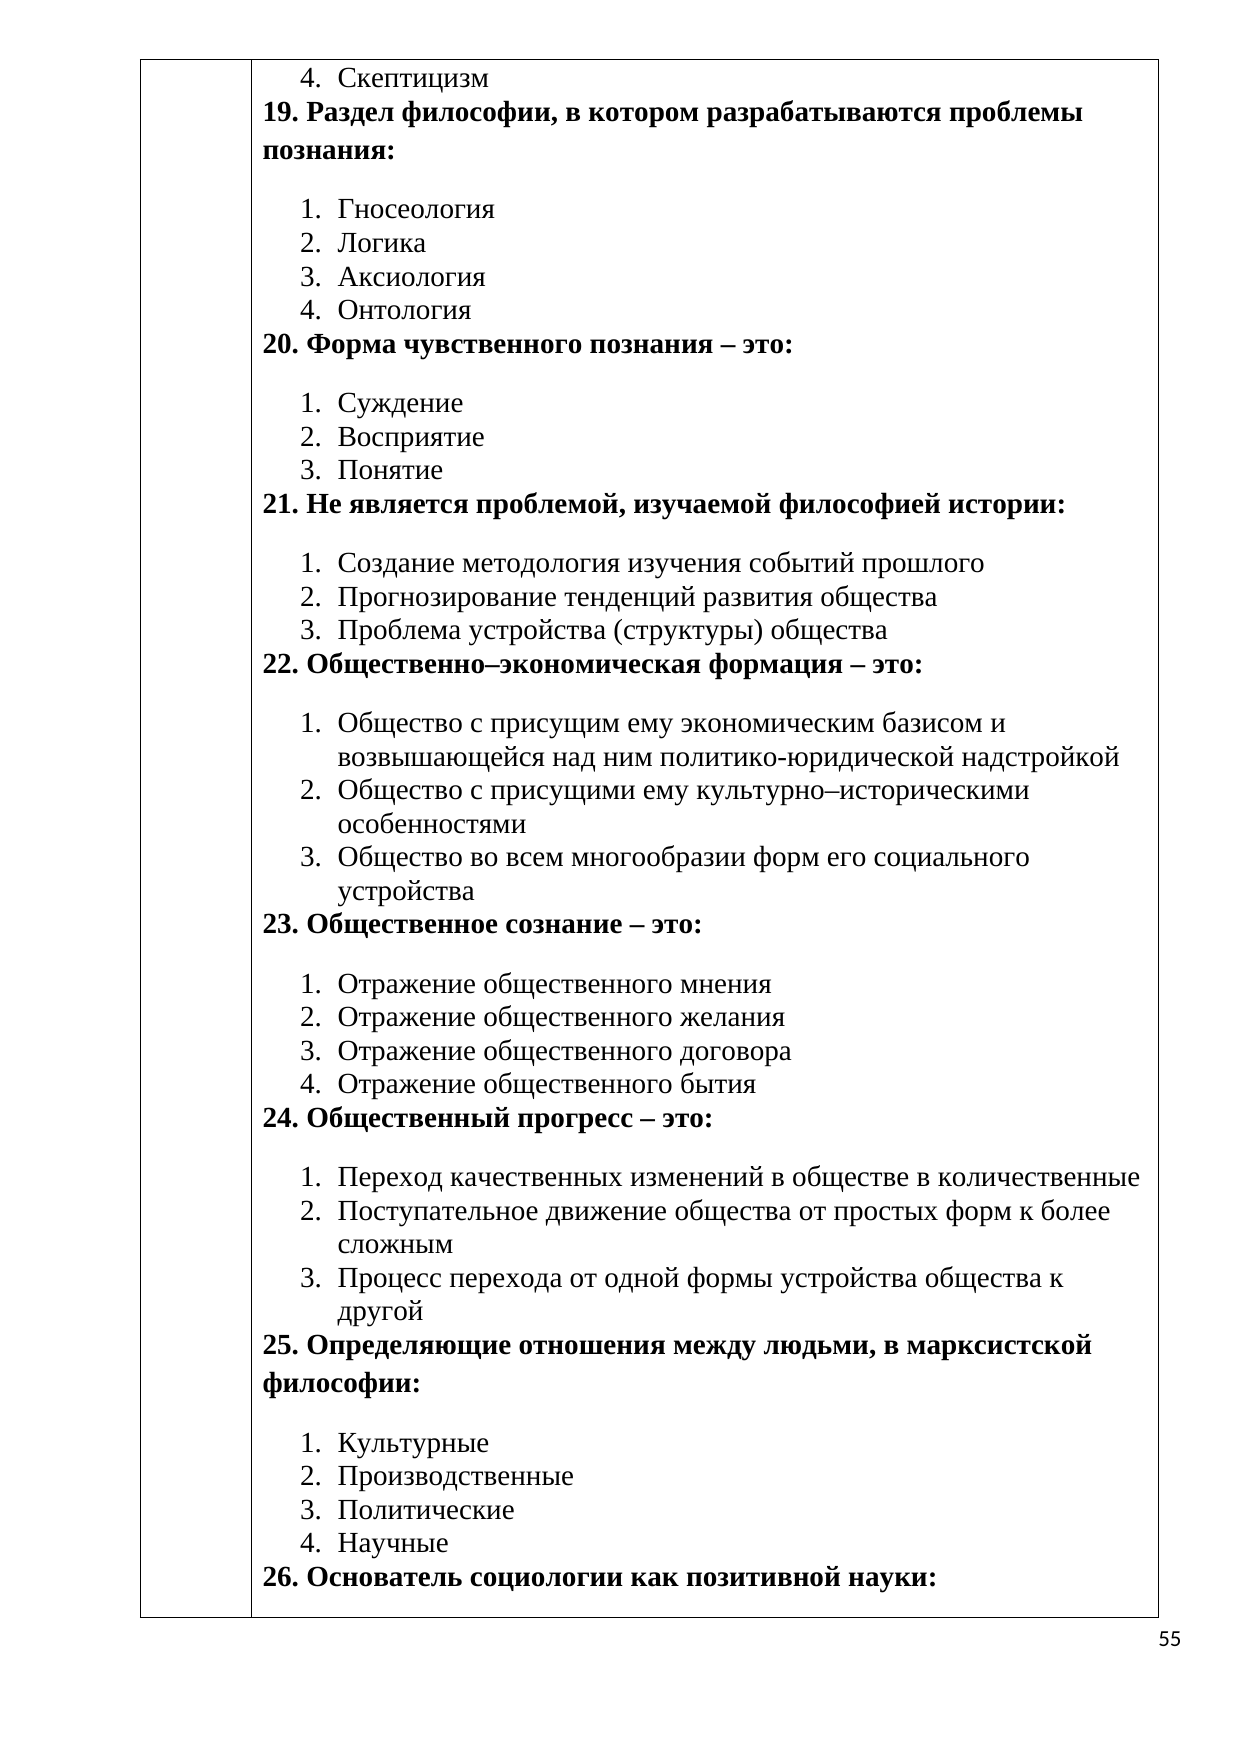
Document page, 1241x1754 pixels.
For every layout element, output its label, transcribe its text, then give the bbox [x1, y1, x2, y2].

table_cell 3 [141, 60, 251, 1617]
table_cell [252, 60, 1158, 1617]
